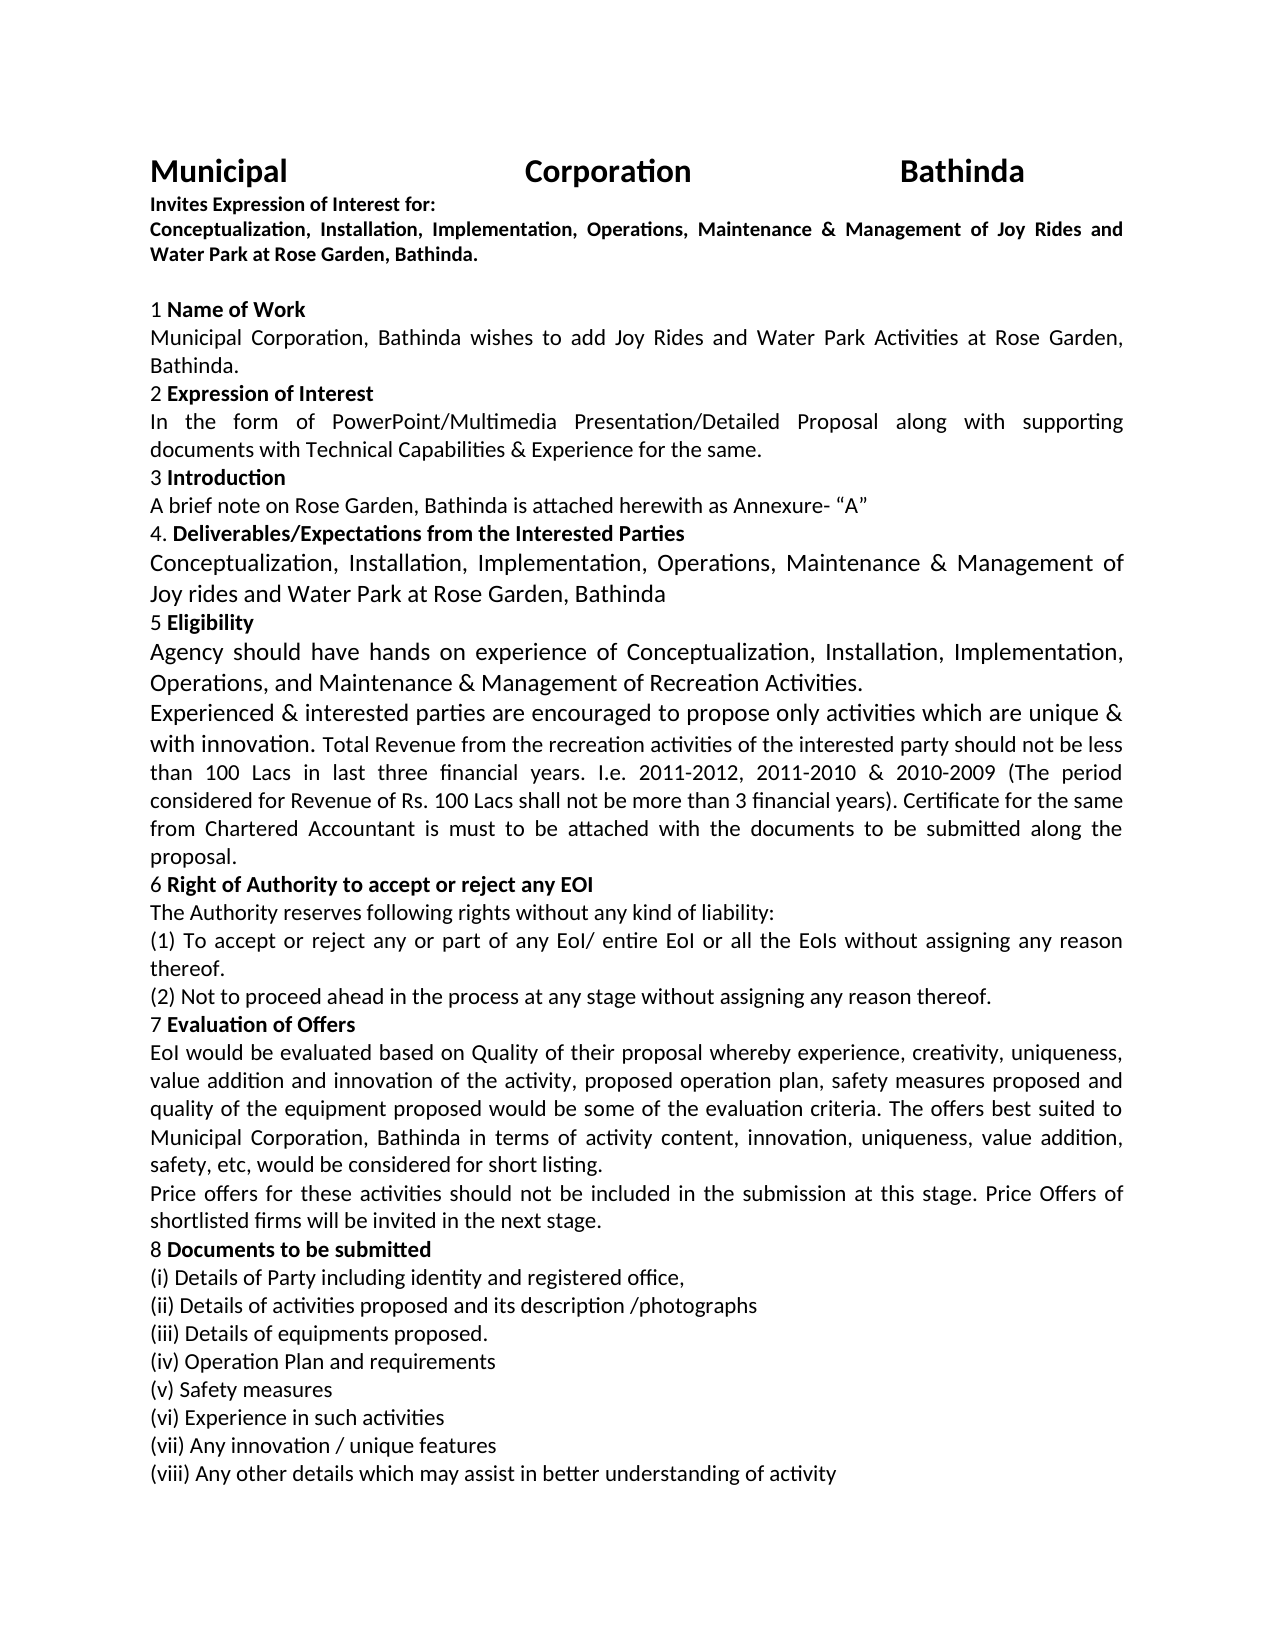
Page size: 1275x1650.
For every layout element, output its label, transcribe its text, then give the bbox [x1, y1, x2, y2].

text (viii) Any other details which may assist in better understanding of activity [150, 1459, 1125, 1487]
text Municipal Corporation, Bathinda wishes to add Joy Rides and Water Park Activities at Rose Garden, Bathinda. [150, 323, 1125, 379]
text Conceptualization, Installation, Implementation, Operations, Maintenance & Management of Joy Rides and Water Park at Rose Garden, Bathinda. [150, 216, 1125, 267]
text (v) Safety measures [150, 1375, 1125, 1403]
text 2 Expression of Interest [150, 379, 1125, 407]
text 6 Right of Authority to accept or reject any EOI [150, 870, 1125, 898]
text The Authority reserves following rights without any kind of liability: [150, 898, 1125, 926]
text (2) Not to proceed ahead in the process at any stage without assigning any reason thereof. [150, 982, 1125, 1011]
text (vii) Any innovation / unique features [150, 1431, 1125, 1459]
text Experienced & interested parties are encouraged to propose only activities which are unique & with innovation. Total Revenue from the recreation activities of the interested party should not be less than 100 Lacs in last three financial years. I.e. 2011-2012, 2011-2010 & 2010-2009 (The period considered for Revenue of Rs. 100 Lacs shall not be more than 3 financial years). Certificate for the same from Chartered Accountant is must to be attached with the documents to be submitted along the proposal. [150, 697, 1125, 870]
text Invites Expression of Interest for: [150, 191, 1125, 216]
text (ii) Details of activities proposed and its description /photographs [150, 1291, 1125, 1319]
text (iii) Details of equipments proposed. [150, 1319, 1125, 1347]
text Municipal Corporation Bathinda [150, 150, 1125, 191]
text Agency should have hands on experience of Conceptualization, Installation, Implementation, Operations, and Maintenance & Management of Recreation Activities. [150, 636, 1125, 697]
text 4. Deliverables/Expectations from the Interested Parties [150, 519, 1125, 547]
text (1) To accept or reject any or part of any EoI/ entire EoI or all the EoIs without assigning any reason thereof. [150, 926, 1125, 982]
text 5 Eligibility [150, 608, 1125, 636]
text 7 Evaluation of Offers [150, 1011, 1125, 1038]
text EoI would be evaluated based on Quality of their proposal whereby experience, creativity, uniqueness, value addition and innovation of the activity, proposed operation plan, safety measures proposed and quality of the equipment proposed would be some of the evaluation criteria. The offers best suited to Municipal Corporation, Bathinda in terms of activity content, innovation, uniqueness, value addition, safety, etc, would be considered for short listing. [150, 1038, 1125, 1179]
text (i) Details of Party including identity and registered office, [150, 1263, 1125, 1291]
text A brief note on Rose Garden, Bathinda is attached herewith as Annexure- “A” [150, 491, 1125, 519]
text Conceptualization, Installation, Implementation, Operations, Maintenance & Management of Joy rides and Water Park at Rose Garden, Bathinda [150, 547, 1125, 608]
text 3 Introduction [150, 463, 1125, 491]
text (iv) Operation Plan and requirements [150, 1347, 1125, 1375]
text 8 Documents to be submitted [150, 1235, 1125, 1263]
text 1 Name of Work [150, 295, 1125, 323]
text (vi) Experience in such activities [150, 1403, 1125, 1431]
text In the form of PowerPoint/Multimedia Presentation/Detailed Proposal along with supporting documents with Technical Capabilities & Experience for the same. [150, 407, 1125, 463]
text Price offers for these activities should not be included in the submission at this stage. Price Offers of shortlisted firms will be invited in the next stage. [150, 1179, 1125, 1235]
